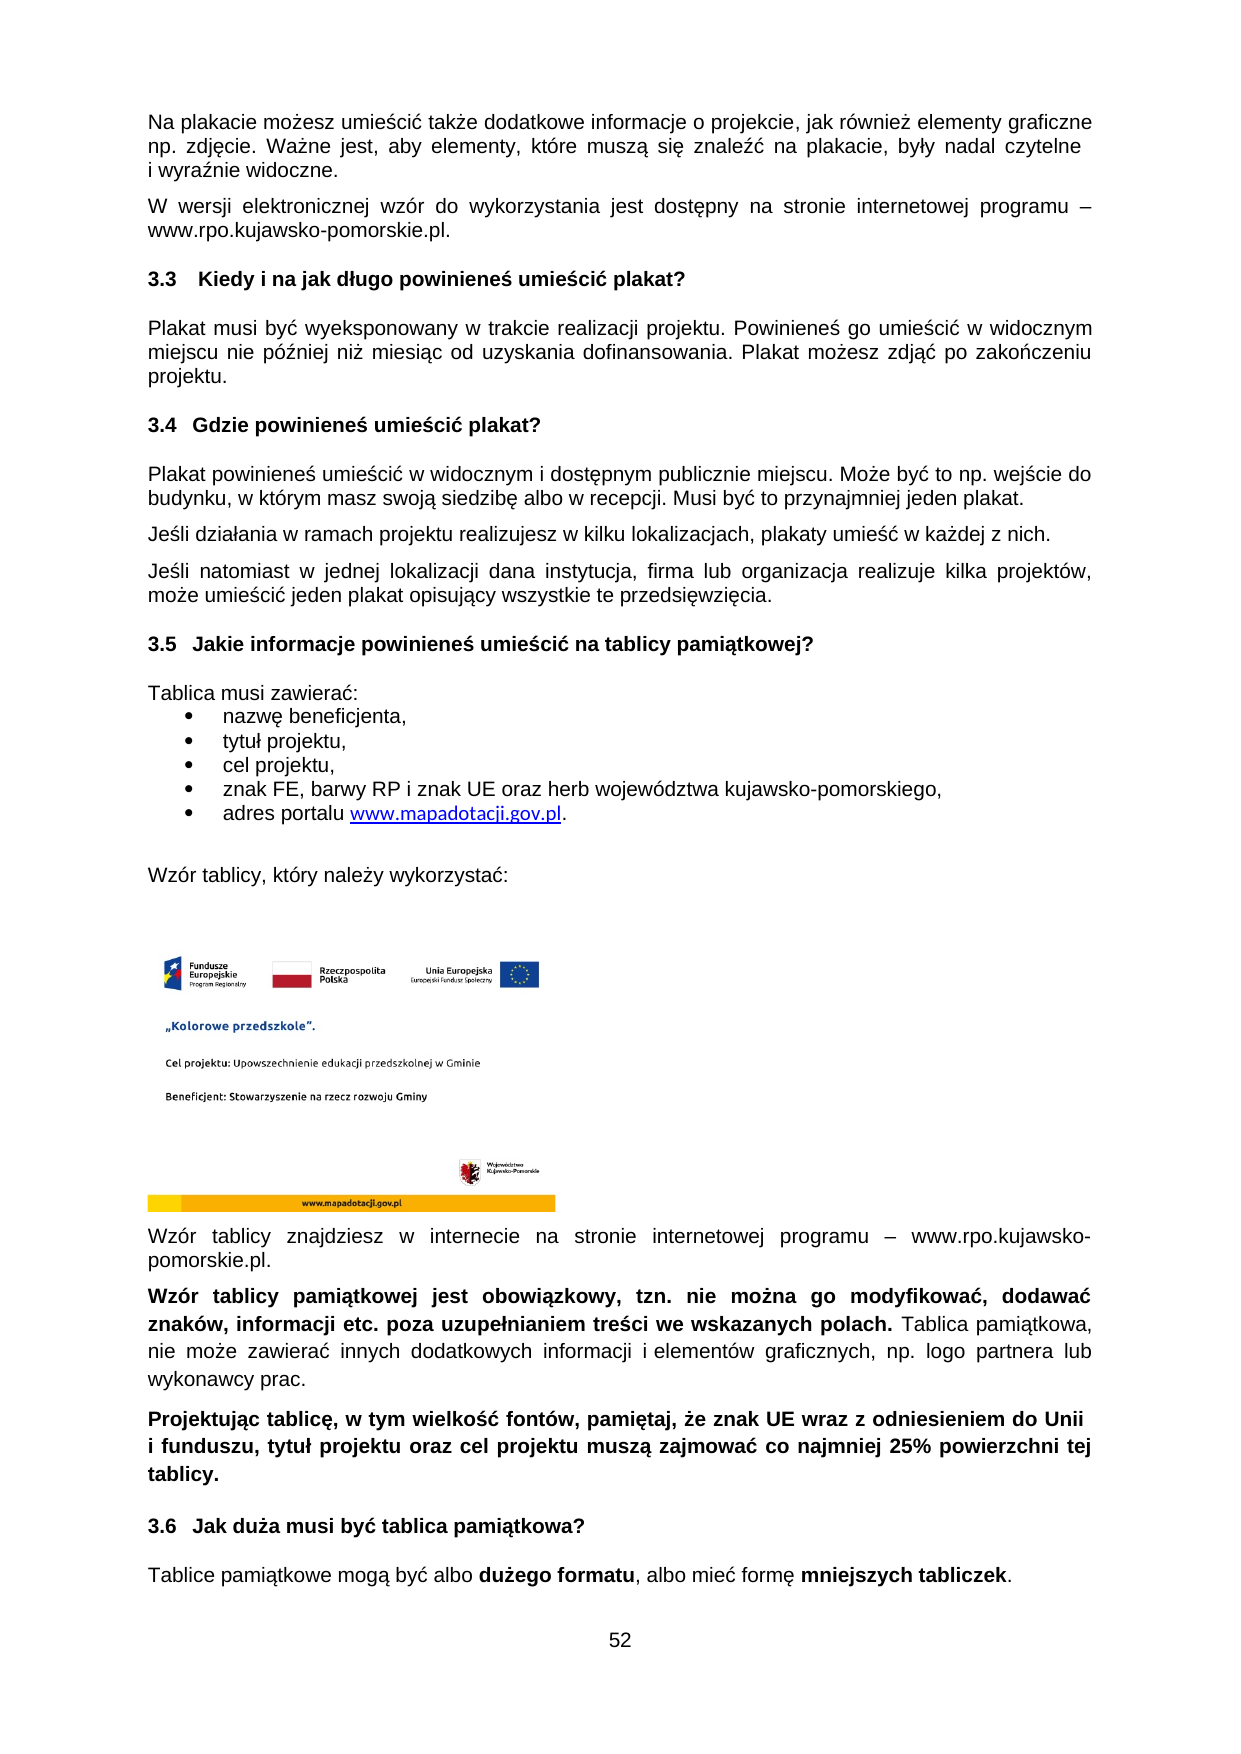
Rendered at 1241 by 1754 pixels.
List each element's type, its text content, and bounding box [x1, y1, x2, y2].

text Na plakacie możesz umieścić także dodatkowe informacje o projekcie, jak również elementy graficzne np. zdjęcie. Ważne jest, aby elementy, które muszą się znaleźć na plakacie, były nadal czytelne i wyraźnie widoczne. [148, 109, 1093, 181]
text W wersji elektronicznej wzór do wykorzystania jest dostępny na stronie internetowej programu – www.rpo.kujawsko-pomorskie.pl. [148, 194, 1093, 242]
list Gdzie powinieneś umieścić plakat? [148, 413, 1093, 437]
list cel projektu, [185, 752, 1093, 777]
text Wzór tablicy pamiątkowej jest obowiązkowy, tzn. nie można go modyfikować, dodawać znaków, informacji etc. poza uzupełnianiem treści we wskazanych polach. Tablica pamiątkowa, nie może zawierać innych dodatkowych informacji i elementów graficznych, np. logo partnera lub wykonawcy prac. [148, 1284, 1093, 1391]
list adres portalu www.mapadotacji.gov.pl. [185, 801, 1093, 826]
list Jak duża musi być tablica pamiątkowa? [148, 1514, 1093, 1538]
list Jakie informacje powinieneś umieścić na tablicy pamiątkowej? [148, 631, 1093, 655]
list tytuł projektu, [185, 728, 1093, 752]
list znak FE, barwy RP i znak UE oraz herb województwa kujawsko-pomorskiego, [185, 777, 1093, 801]
text Projektując tablicę, w tym wielkość fontów, pamiętaj, że znak UE wraz z odniesieniem do Unii i funduszu, tytuł projektu oraz cel projektu muszą zajmować co najmniej 25% powierzchni tej tablicy. [148, 1407, 1093, 1486]
picture [147, 939, 556, 1212]
text Tablice pamiątkowe mogą być albo dużego formatu, albo mieć formę mniejszych tabliczek. [148, 1563, 1093, 1587]
text Wzór tablicy, który należy wykorzystać: [148, 862, 1093, 886]
text Jeśli natomiast w jednej lokalizacji dana instytucja, firma lub organizacja realizuje kilka projektów, może umieścić jeden plakat opisujący wszystkie te przedsięwzięcia. [148, 558, 1093, 606]
text Plakat musi być wyeksponowany w trakcie realizacji projektu. Powinieneś go umieścić w widocznym miejscu nie później niż miesiąc od uzyskania dofinansowania. Plakat możesz zdjąć po zakończeniu projektu. [148, 316, 1093, 388]
text Tablica musi zawierać: [148, 680, 1093, 704]
list Kiedy i na jak długo powinieneś umieścić plakat? [148, 267, 1093, 291]
list nazwę beneficjenta, [185, 704, 1093, 728]
text Wzór tablicy znajdziesz w internecie na stronie internetowej programu – www.rpo.kujawsko-pomorskie.pl. [148, 1224, 1093, 1272]
text Plakat powinieneś umieścić w widocznym i dostępnym publicznie miejscu. Może być to np. wejście do budynku, w którym masz swoją siedzibę albo w recepcji. Musi być to przynajmniej jeden plakat. [148, 462, 1093, 509]
text Jeśli działania w ramach projektu realizujesz w kilku lokalizacjach, plakaty umieść w każdej z nich. [148, 522, 1093, 546]
